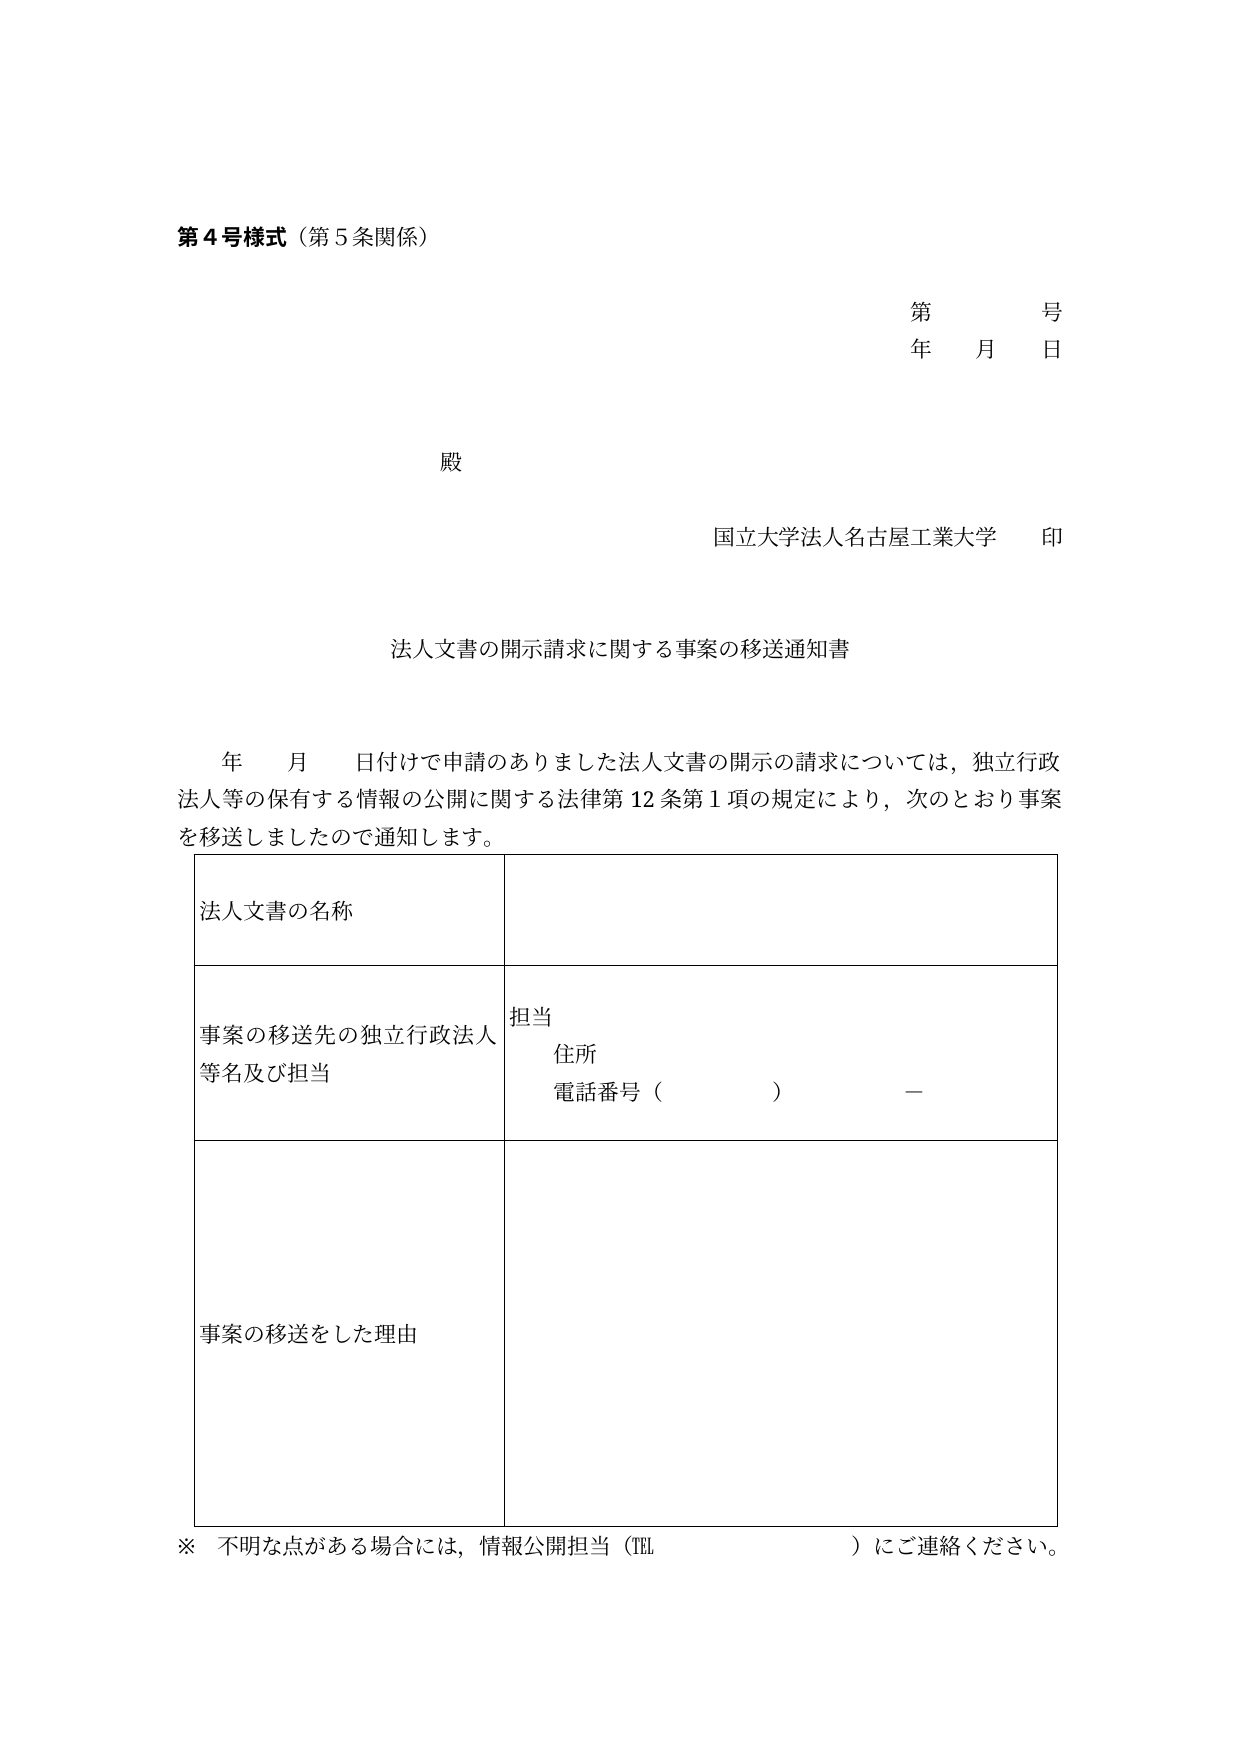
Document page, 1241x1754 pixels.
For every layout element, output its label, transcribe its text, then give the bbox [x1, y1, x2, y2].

table_header [505, 855, 1057, 965]
text 第 号 [177, 292, 1063, 329]
text 年 月 日付けで申請のありました法人文書の開示の請求については，独立行政法人等の保有する情報の公開に関する法律第12条第１項の規定により，次のとおり事案を移送しましたので通知します。 [177, 742, 1063, 854]
text 殿 [177, 442, 1063, 479]
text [177, 1527, 1063, 1564]
text 国立大学法人名古屋工業大学 印 [177, 517, 1063, 554]
table_cell 事案の移送をした理由 [195, 1141, 504, 1526]
table_cell 担当 住所 電話番号（ ） － [505, 966, 1057, 1140]
table_header 法人文書の名称 [195, 855, 504, 965]
text 法人文書の開示請求に関する事案の移送通知書 [177, 629, 1063, 667]
text 年 月 日 [177, 329, 1063, 367]
table_cell [505, 1141, 1057, 1526]
text 第４号様式（第５条関係） [177, 217, 1063, 254]
table_cell 事案の移送先の独立行政法人等名及び担当 [195, 966, 504, 1140]
